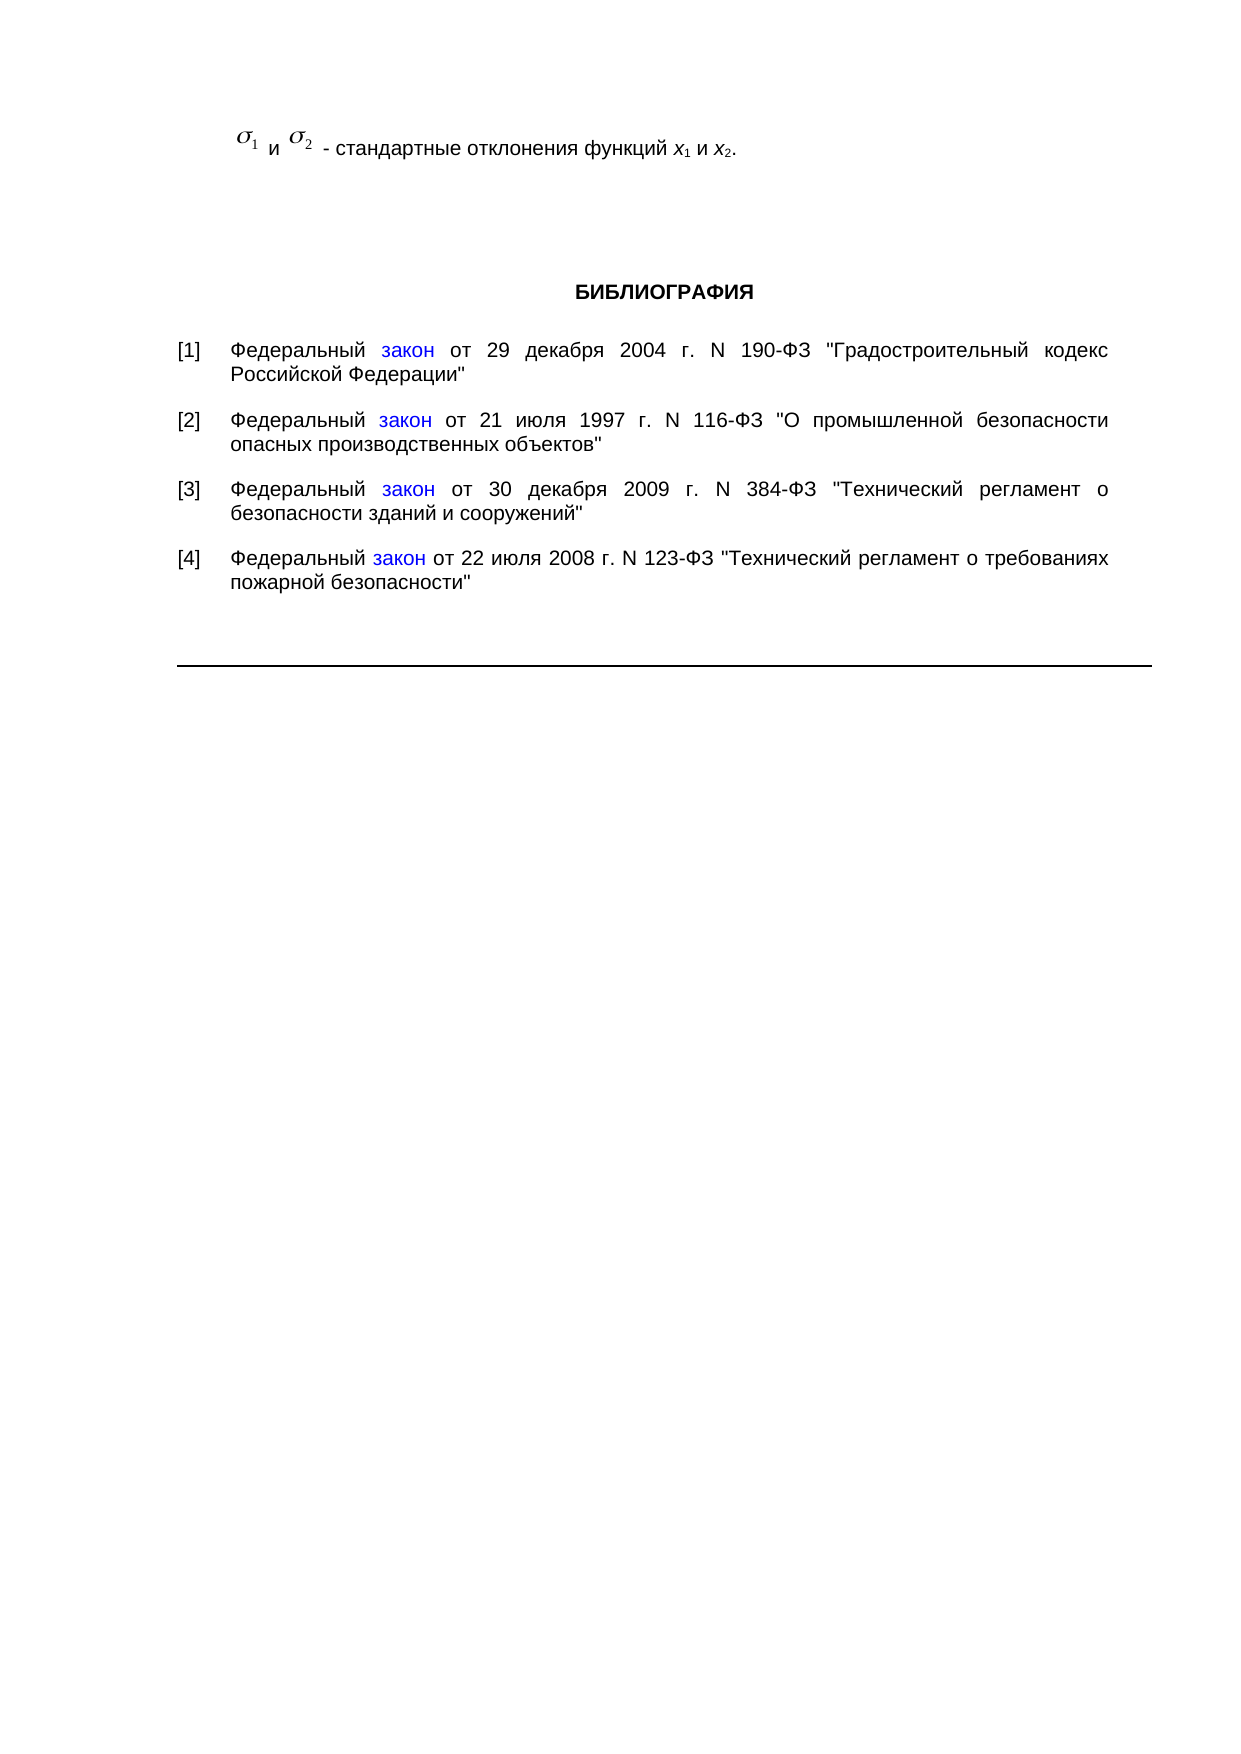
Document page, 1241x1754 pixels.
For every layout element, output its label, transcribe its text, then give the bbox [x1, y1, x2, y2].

text и - стандартные отклонения функций x1 и x2. [177, 118, 1152, 160]
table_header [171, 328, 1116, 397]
title БИБЛИОГРАФИЯ [177, 280, 1152, 304]
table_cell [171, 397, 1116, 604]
